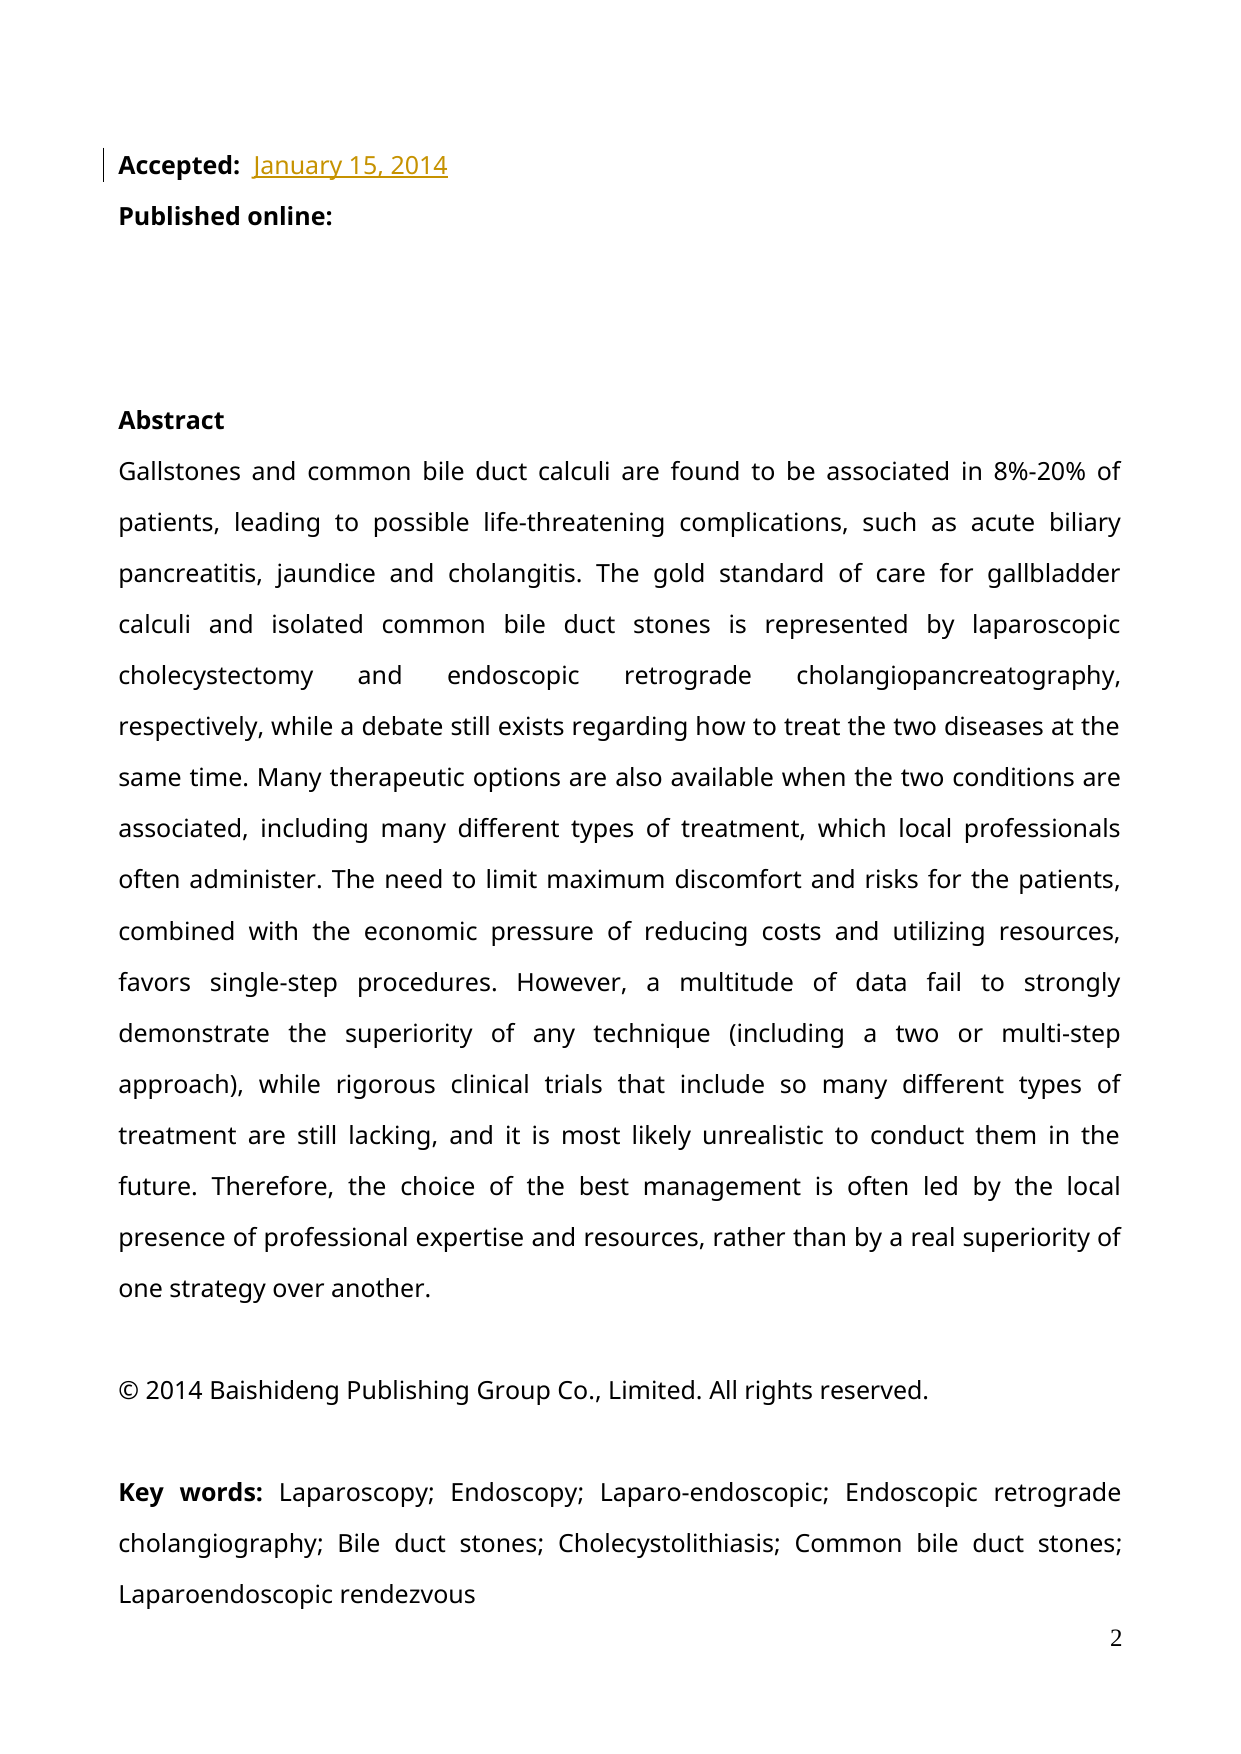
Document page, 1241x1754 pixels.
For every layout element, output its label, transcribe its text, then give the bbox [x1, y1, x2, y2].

text Abstract [118, 403, 1181, 437]
text © 2014 Baishideng Publishing Group Co., Limited. All rights reserved. [118, 1373, 1122, 1407]
text Published online: [118, 199, 1122, 233]
text Gallstones and common bile duct calculi are found to be associated in 8%-20% of patients, leading to possible life-threatening complications, such as acute biliary pancreatitis, jaundice and cholangitis. The gold standard of care for gallbladder calculi and isolated common bile duct stones is represented by laparoscopic cholecystectomy and endoscopic retrograde cholangiopancreatography, respectively, while a debate still exists regarding how to treat the two diseases at the same time. Many therapeutic options are also available when the two conditions are associated, including many different types of treatment, which local professionals often administer. The need to limit maximum discomfort and risks for the patients, combined with the economic pressure of reducing costs and utilizing resources, favors single-step procedures. However, a multitude of data fail to strongly demonstrate the superiority of any technique (including a two or multi-step approach), while rigorous clinical trials that include so many different types of treatment are still lacking, and it is most likely unrealistic to conduct them in the future. Therefore, the choice of the best management is often led by the local presence of professional expertise and resources, rather than by a real superiority of one strategy over another. [118, 454, 1122, 1304]
text Accepted: [118, 148, 1122, 182]
text Key words: Laparoscopy; Endoscopy; Laparo-endoscopic; Endoscopic retrograde cholangiography; Bile duct stones; Cholecystolithiasis; Common bile duct stones; Laparoendoscopic rendezvous [118, 1475, 1122, 1611]
